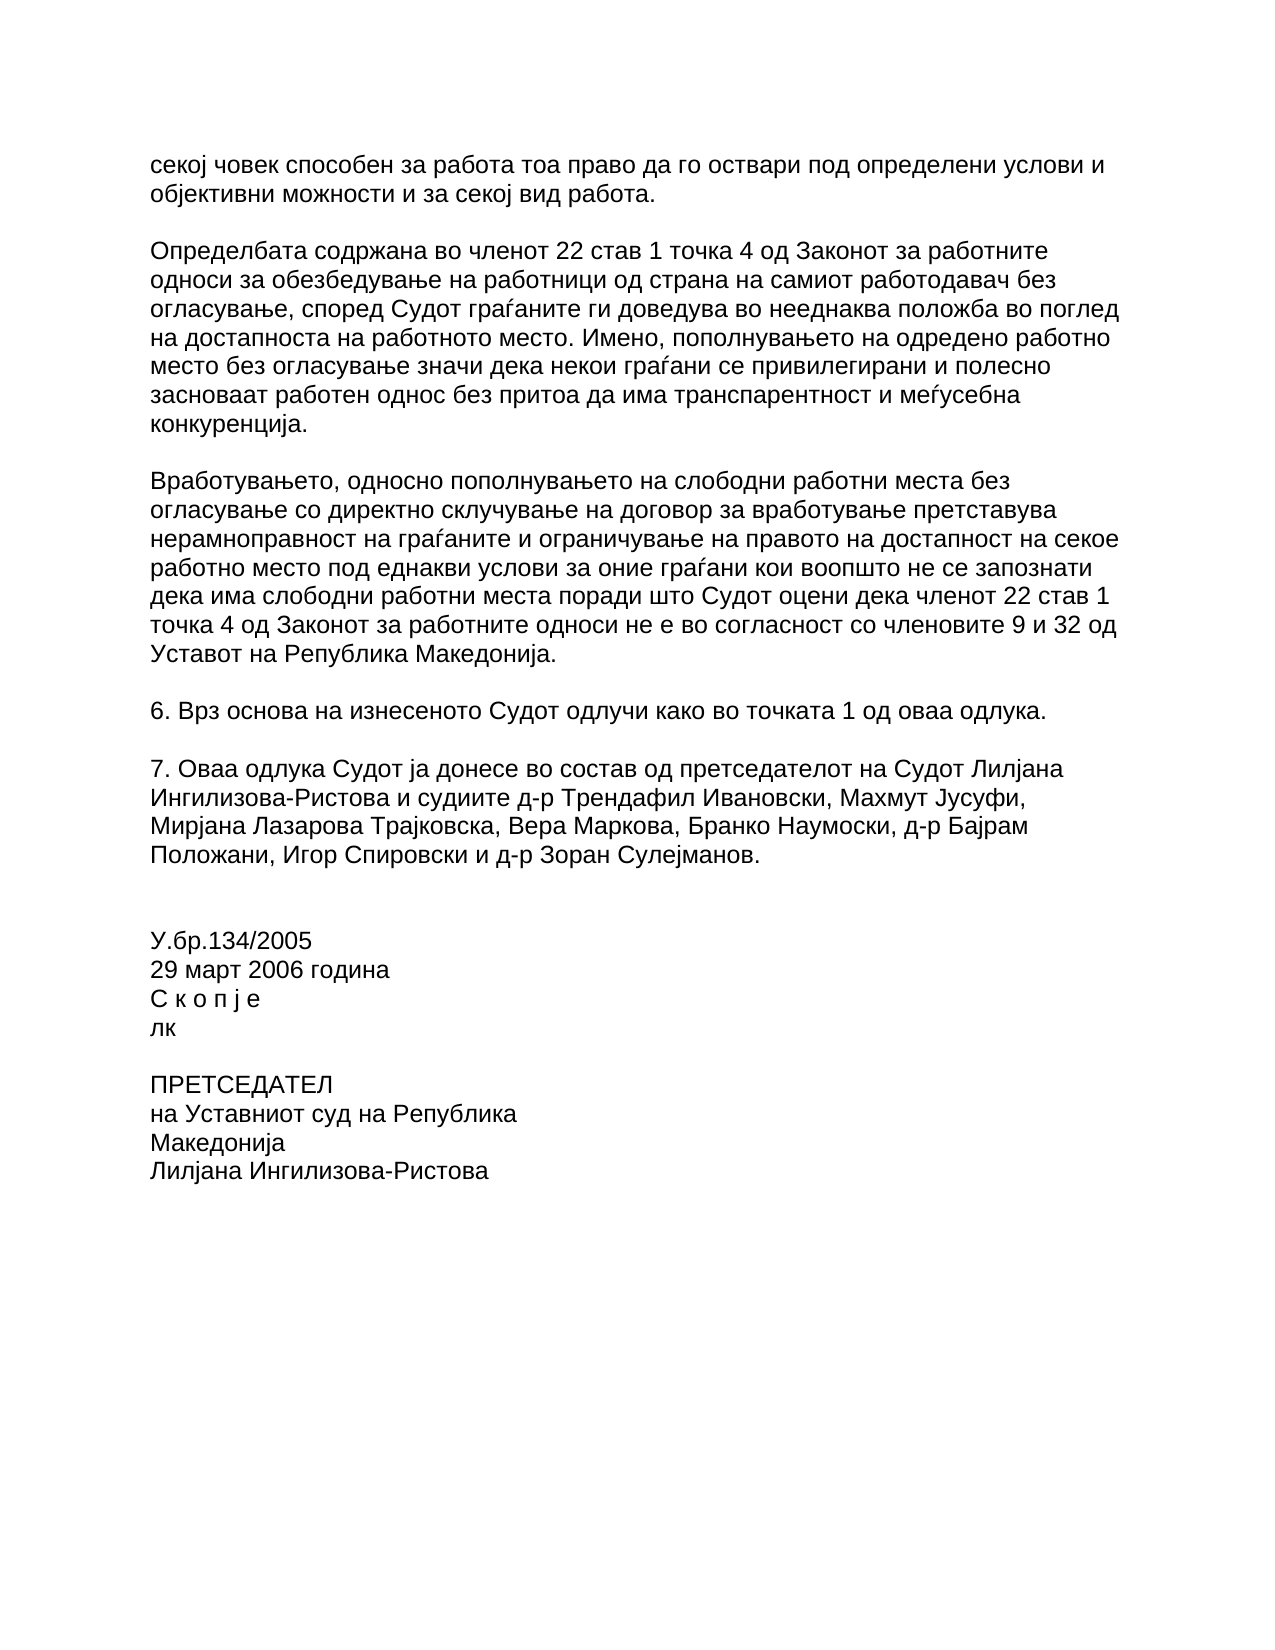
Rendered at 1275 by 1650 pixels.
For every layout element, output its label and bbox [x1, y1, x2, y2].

text [150, 150, 1125, 1185]
